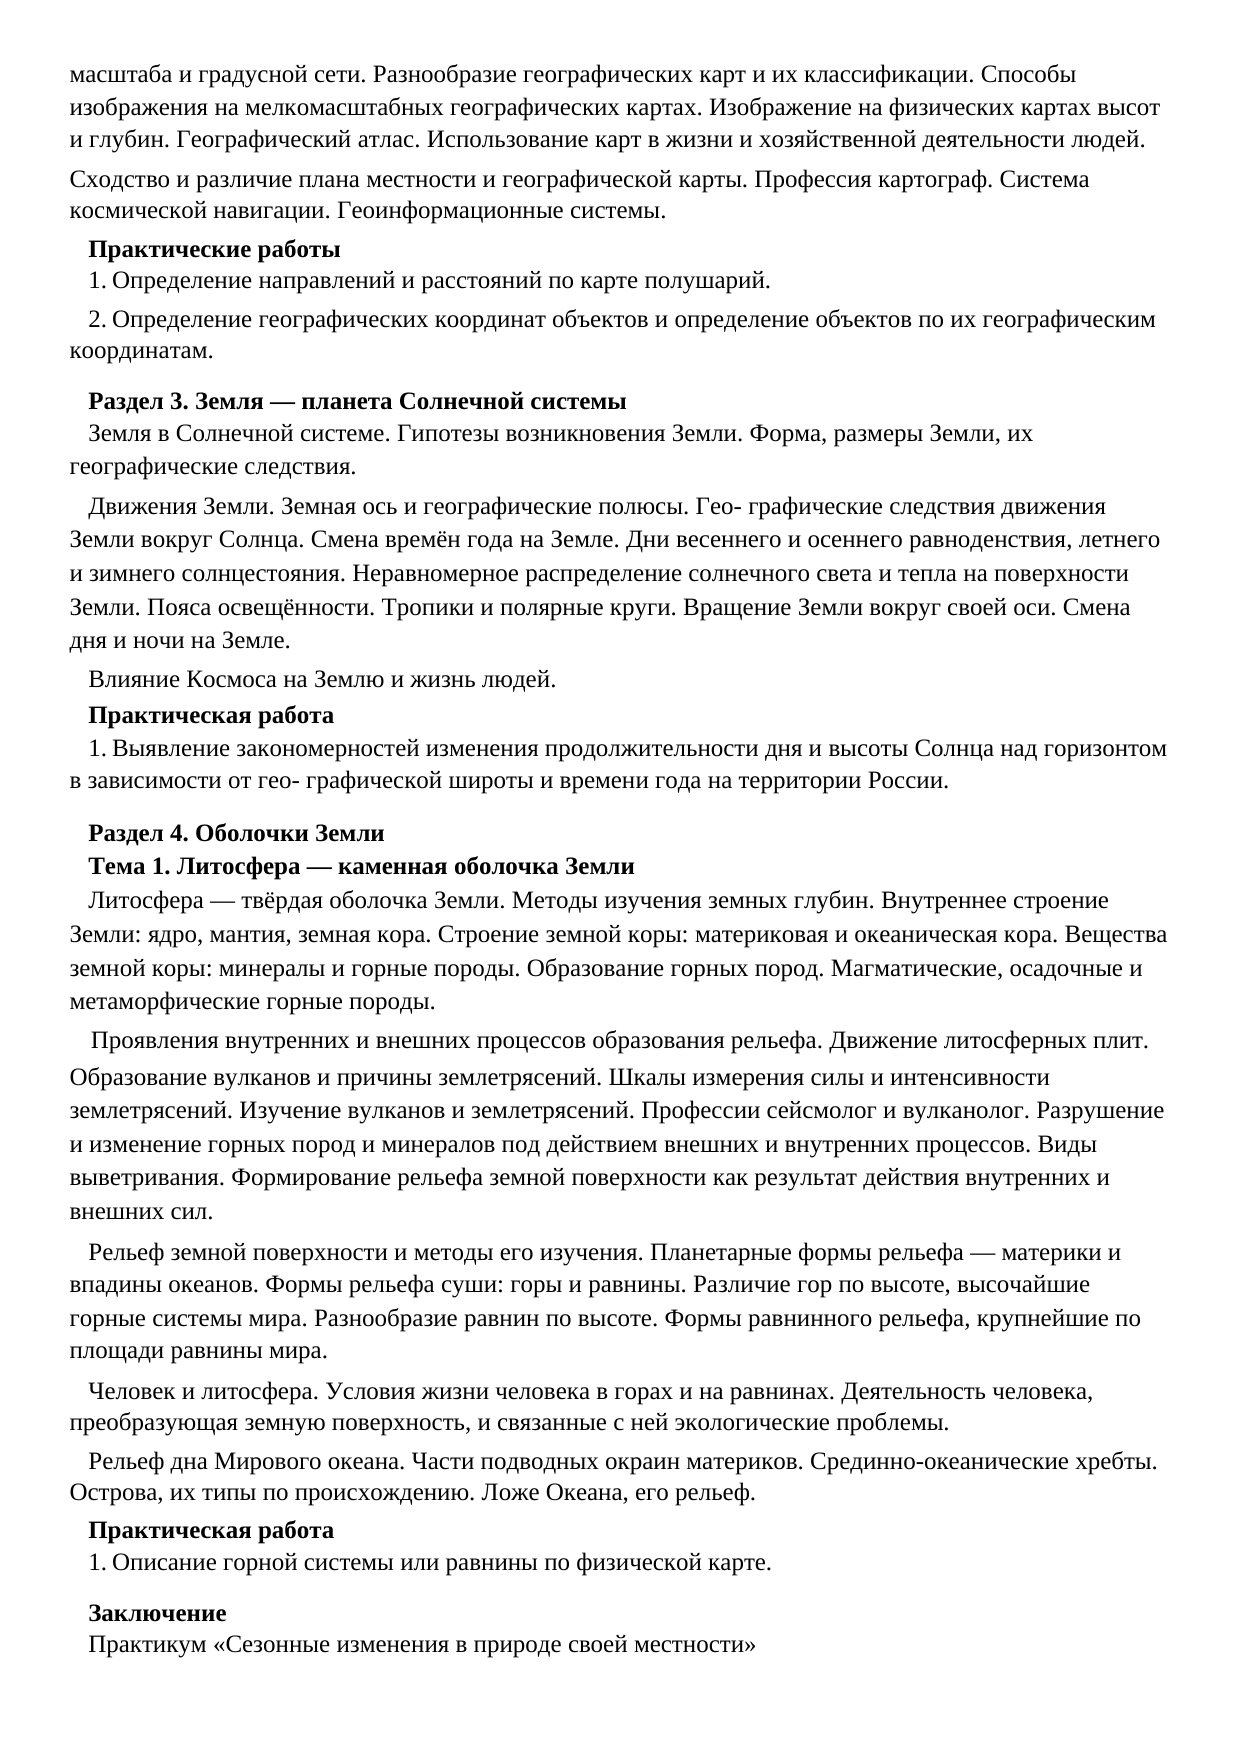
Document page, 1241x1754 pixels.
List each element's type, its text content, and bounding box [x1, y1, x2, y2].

text Раздел 3. Земля — планета Солнечной системы Земля в Солнечной системе. Гипотезы возникновения Земли. Форма, размеры Земли, их географические следствия. [69, 386, 1036, 480]
text Раздел 4. Оболочки Земли Тема 1. Литосфера — каменная оболочка Земли Литосфера — твёрдая оболочка Земли. Методы изучения земных глубин. Внутреннее строение Земли: ядро, мантия, земная кора. Строение земной коры: материковая и океаническая кора. Вещества земной коры: минералы и горные породы. Образование горных пород. Магматические, осадочные и метаморфические горные породы. [69, 818, 1171, 1015]
text Рельеф дна Мирового океана. Части подводных окраин материков. Срединно-океанические хребты. Острова, их типы по происхождению. Ложе Океана, его рельеф. [69, 1446, 1171, 1506]
text Практическая работа 1. Описание горной системы или равнины по физической карте. [88, 1516, 781, 1576]
text Рельеф земной поверхности и методы его изучения. Планетарные формы рельефа — материки и впадины океанов. Формы рельефа суши: горы и равнины. Различие гор по высоте, высочайшие горные системы мира. Разнообразие равнин по высоте. Формы равнинного рельефа, крупнейшие по площади равнины мира. [69, 1237, 1156, 1364]
text Человек и литосфера. Условия жизни человека в горах и на равнинах. Деятельность человека, преобразующая земную поверхность, и связанные с ней экологические проблемы. [69, 1376, 1096, 1436]
text масштаба и градусной сети. Разнообразие географических карт и их классификации. Способы изображения на мелкомасштабных географических картах. Изображение на физических картах высот и глубин. Географический атлас. Использование карт в жизни и хозяйственной деятельности людей. [69, 59, 1171, 153]
text Образование вулканов и причины землетрясений. Шкалы измерения силы и интенсивности землетрясений. Изучение вулканов и землетрясений. Профессии сейсмолог и вулканолог. Разрушение и изменение горных пород и минералов под действием внешних и внутренних процессов. Виды выветривания. Формирование рельефа земной поверхности как результат действия внутренних и внешних сил. [69, 1062, 1171, 1224]
text Практическая работа 1. Выявление закономерностей изменения продолжительности дня и высоты Солнца над горизонтом в зависимости от гео- графической широты и времени года на территории России. [69, 701, 1171, 794]
text 2. Определение географических координат объектов и определение объектов по их географическим координатам. [69, 304, 1171, 364]
text Влияние Космоса на Землю и жизнь людей. [88, 666, 1171, 693]
text Сходство и различие плана местности и географической карты. Профессия картограф. Система космической навигации. Геоинформационные системы. [69, 164, 1096, 224]
text Практические работы 1. Определение направлений и расстояний по карте полушарий. [88, 234, 781, 294]
text Заключение Практикум «Сезонные изменения в природе своей местности» [88, 1598, 766, 1658]
text Проявления внутренних и внешних процессов образования рельефа. Движение литосферных плит. [69, 1027, 1171, 1054]
text Движения Земли. Земная ось и географические полюсы. Гео- графические следствия движения Земли вокруг Солнца. Смена времён года на Земле. Дни весеннего и осеннего равноденствия, летнего и зимнего солнцестояния. Неравномерное распределение солнечного света и тепла на поверхности Земли. Пояса освещённости. Тропики и полярные круги. Вращение Земли вокруг своей оси. Смена дня и ночи на Земле. [69, 491, 1171, 654]
